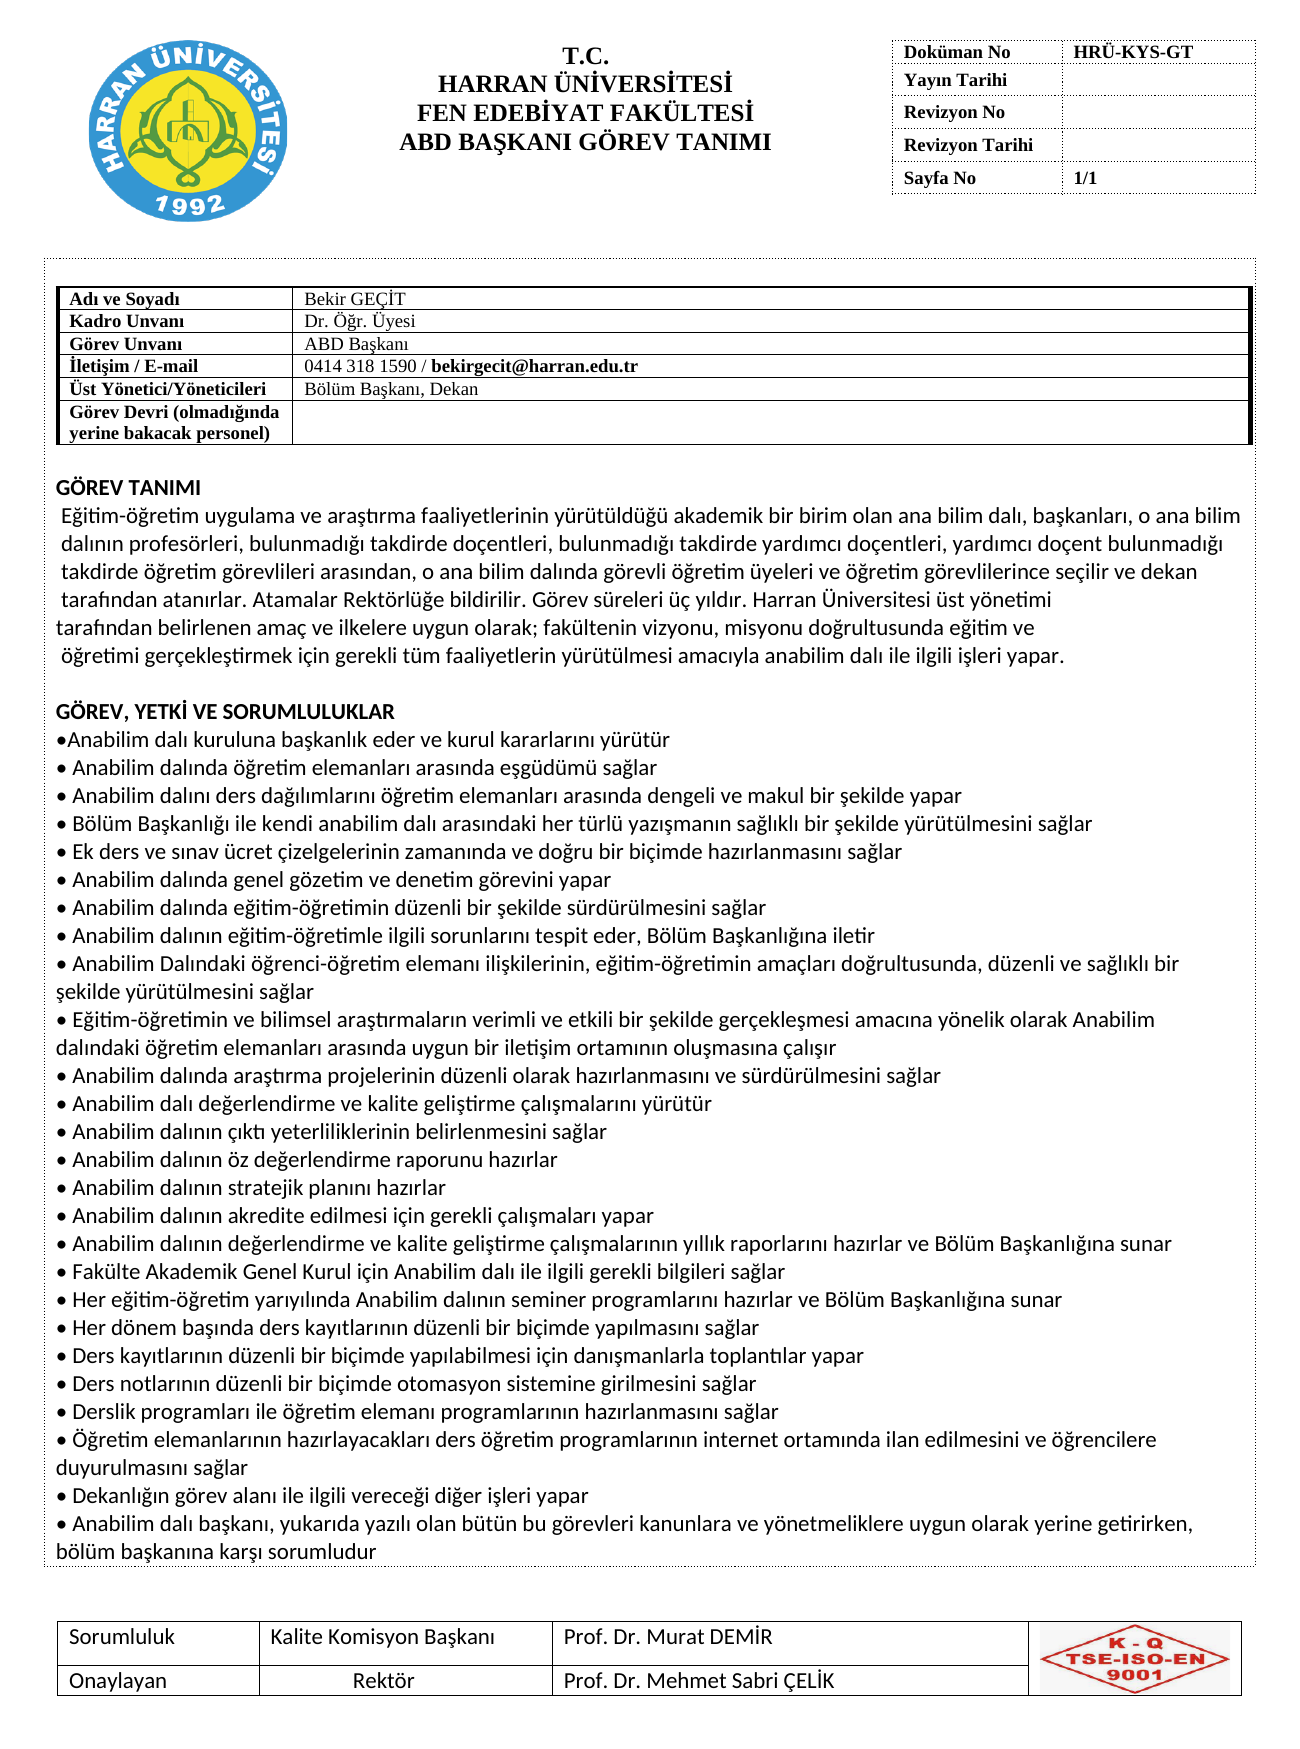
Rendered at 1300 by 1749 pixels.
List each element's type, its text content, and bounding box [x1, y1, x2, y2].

picture [1039, 1622, 1231, 1694]
picture [88, 40, 288, 222]
